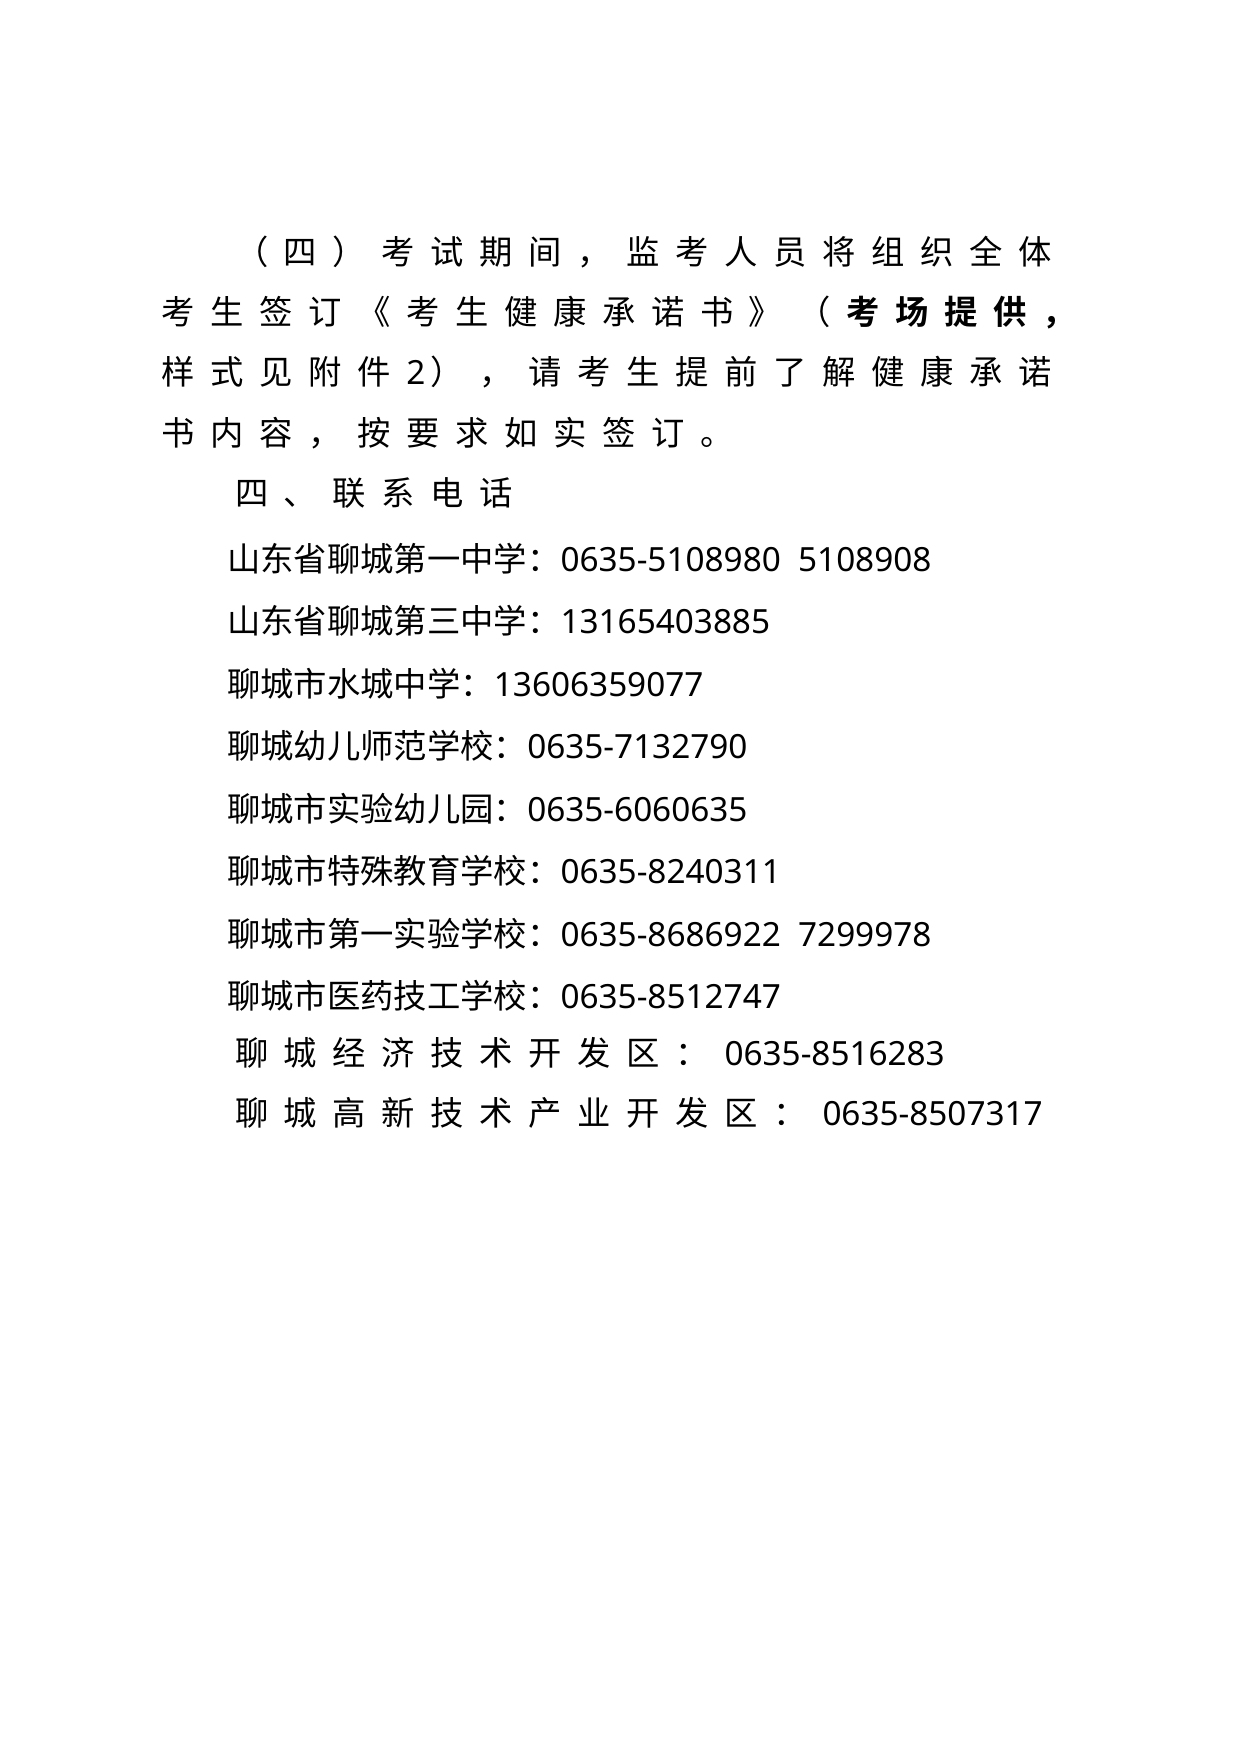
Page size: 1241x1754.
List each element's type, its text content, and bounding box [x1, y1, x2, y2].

text 聊城市医药技工学校：0635-8512747 [161, 958, 1067, 1021]
text 山东省聊城第一中学：0635-5108980 5108908 [161, 521, 1067, 583]
text 聊城经济技术开发区：0635-8516283 [161, 1021, 1067, 1081]
text 四、联系电话 [161, 461, 1067, 521]
text 山东省聊城第三中学：13165403885 [161, 583, 1067, 646]
text 聊城市第一实验学校：0635-8686922 7299978 [161, 896, 1067, 958]
text 聊城市实验幼儿园：0635-6060635 [161, 771, 1067, 833]
text 聊城市特殊教育学校：0635-8240311 [161, 833, 1067, 896]
text 聊城高新技术产业开发区：0635-8507317 [161, 1081, 1067, 1142]
text 聊城幼儿师范学校：0635-7132790 [161, 708, 1067, 771]
text 聊城市水城中学：13606359077 [161, 646, 1067, 708]
text （四）考试期间，监考人员将组织全体考生签订《考生健康承诺书》（考场提供，样式见附件2），请考生提前了解健康承诺书内容，按要求如实签订。 [161, 219, 1067, 461]
